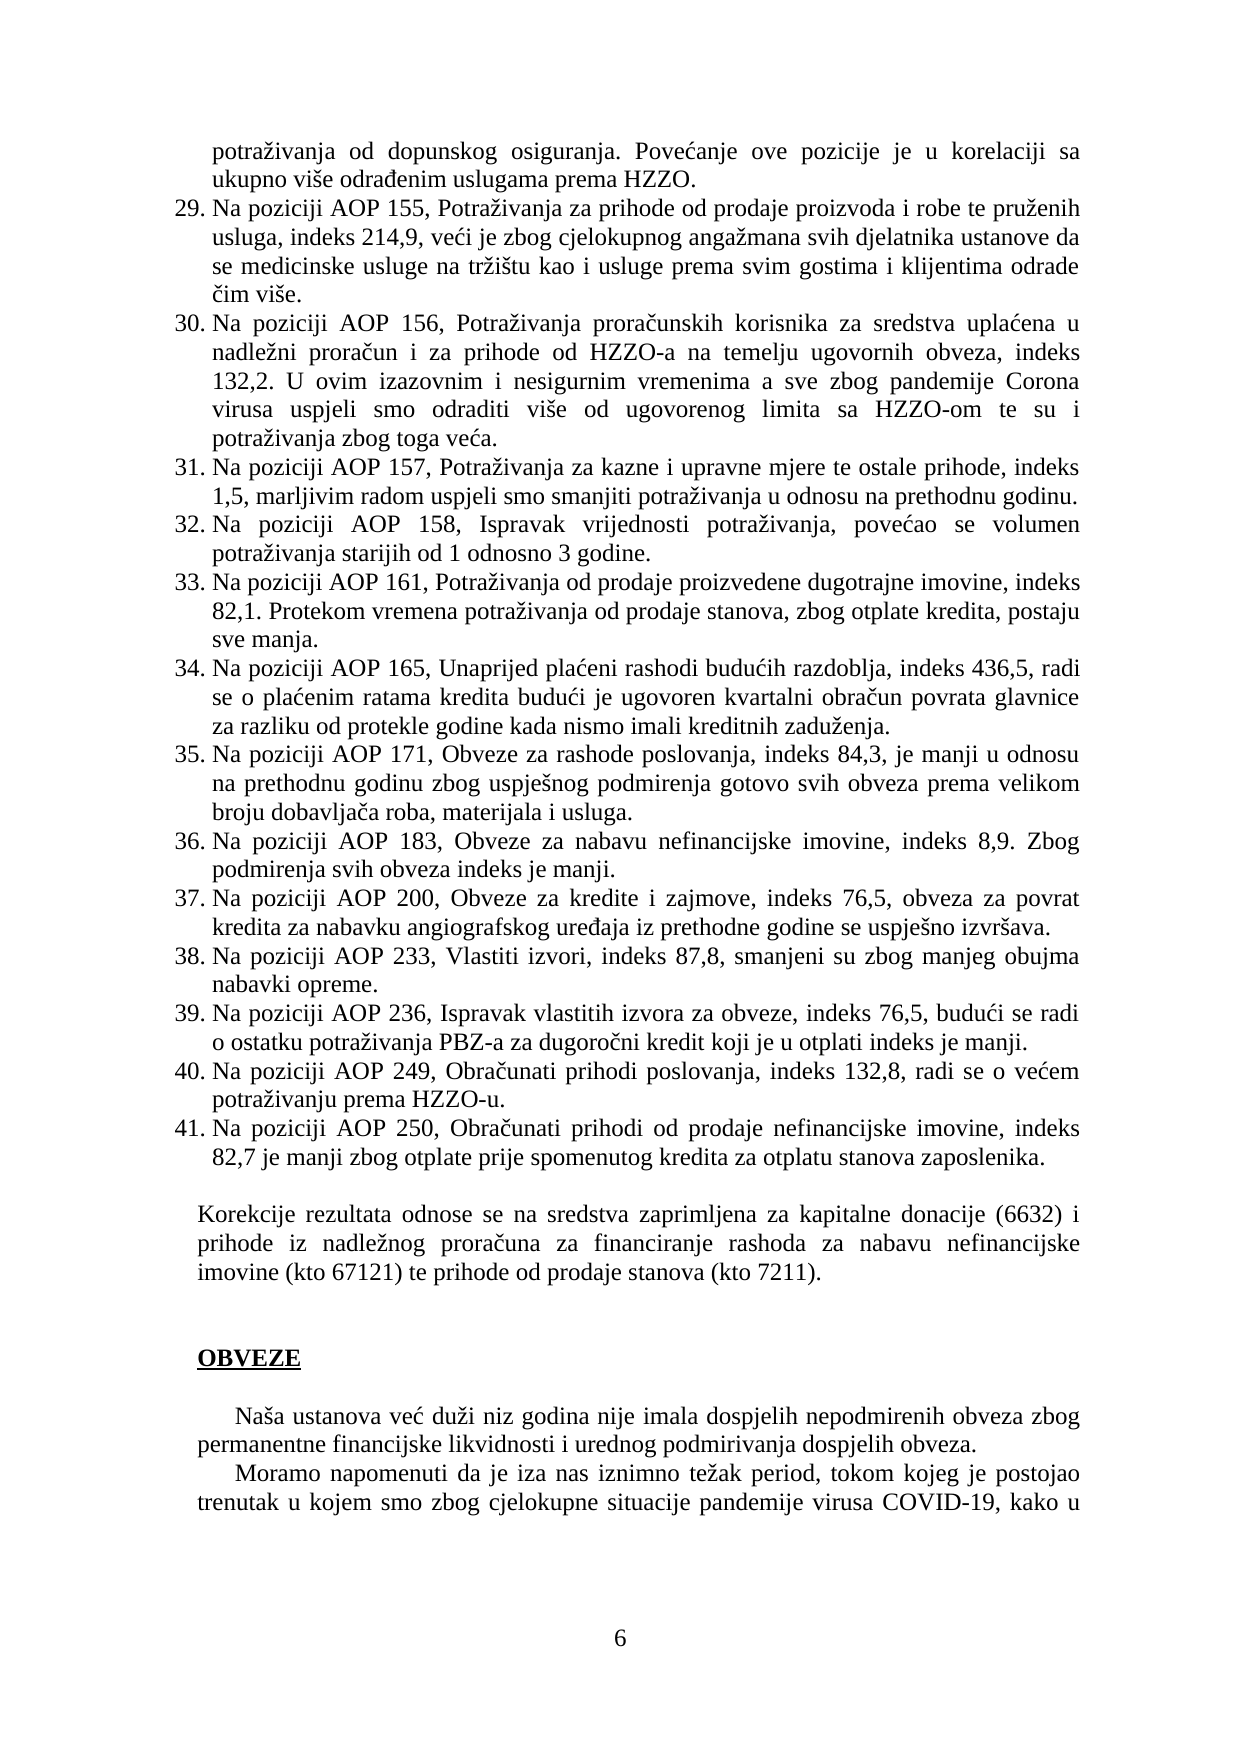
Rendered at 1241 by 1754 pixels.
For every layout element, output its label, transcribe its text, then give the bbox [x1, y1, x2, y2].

list Na poziciji AOP 200, Obveze za kredite i zajmove, indeks 76,5, obveza za povrat kredita za nabavku angiografskog uređaja iz prethodne godine se uspješno izvršava. [174, 883, 1081, 941]
list Na poziciji AOP 156, Potraživanja proračunskih korisnika za sredstva uplaćena u nadležni proračun i za prihode od HZZO-a na temelju ugovornih obveza, indeks 132,2. U ovim izazovnim i nesigurnim vremenima a sve zbog pandemije Corona virusa uspjeli smo odraditi više od ugovorenog limita sa HZZO-om te su i potraživanja zbog toga veća. [174, 308, 1081, 452]
list Na poziciji AOP 171, Obveze za rashode poslovanja, indeks 84,3, je manji u odnosu na prethodnu godinu zbog uspješnog podmirenja gotovo svih obveza prema velikom broju dobavljača roba, materijala i usluga. [174, 739, 1081, 826]
list Na poziciji AOP 158, Ispravak vrijednosti potraživanja, povećao se volumen potraživanja starijih od 1 odnosno 3 godine. [174, 509, 1081, 567]
list Na poziciji AOP 236, Ispravak vlastitih izvora za obveze, indeks 76,5, budući se radi o ostatku potraživanja PBZ-a za dugoročni kredit koji je u otplati indeks je manji. [174, 998, 1081, 1056]
list Na poziciji AOP 157, Potraživanja za kazne i upravne mjere te ostale prihode, indeks 1,5, marljivim radom uspjeli smo smanjiti potraživanja u odnosu na prethodnu godinu. [174, 452, 1081, 509]
list Na poziciji AOP 183, Obveze za nabavu nefinancijske imovine, indeks 8,9. Zbog podmirenja svih obveza indeks je manji. [174, 826, 1081, 883]
list Na poziciji AOP 249, Obračunati prihodi poslovanja, indeks 132,8, radi se o većem potraživanju prema HZZO-u. [174, 1056, 1081, 1113]
text OBVEZE [197, 1343, 1081, 1372]
text Naša ustanova već duži niz godina nije imala dospjelih nepodmirenih obveza zbog permanentne financijske likvidnosti i urednog podmirivanja dospjelih obveza. [197, 1401, 1081, 1458]
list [174, 136, 1081, 193]
list Na poziciji AOP 161, Potraživanja od prodaje proizvedene dugotrajne imovine, indeks 82,1. Protekom vremena potraživanja od prodaje stanova, zbog otplate kredita, postaju sve manja. [174, 567, 1081, 653]
list Na poziciji AOP 155, Potraživanja za prihode od prodaje proizvoda i robe te pruženih usluga, indeks 214,9, veći je zbog cjelokupnog angažmana svih djelatnika ustanove da se medicinske usluge na tržištu kao i usluge prema svim gostima i klijentima odrade čim više. [174, 193, 1081, 308]
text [197, 1458, 1081, 1516]
list Na poziciji AOP 233, Vlastiti izvori, indeks 87,8, smanjeni su zbog manjeg obujma nabavki opreme. [174, 941, 1081, 998]
list Korekcije rezultata odnose se na sredstva zaprimljena za kapitalne donacije (6632) i prihode iz nadležnog proračuna za financiranje rashoda za nabavu nefinancijske imovine (kto 67121) te prihode od prodaje stanova (kto 7211). [197, 1199, 1081, 1286]
list Na poziciji AOP 250, Obračunati prihodi od prodaje nefinancijske imovine, indeks 82,7 je manji zbog otplate prije spomenutog kredita za otplatu stanova zaposlenika. [174, 1113, 1081, 1171]
list Na poziciji AOP 165, Unaprijed plaćeni rashodi budućih razdoblja, indeks 436,5, radi se o plaćenim ratama kredita budući je ugovoren kvartalni obračun povrata glavnice za razliku od protekle godine kada nismo imali kreditnih zaduženja. [174, 653, 1081, 739]
